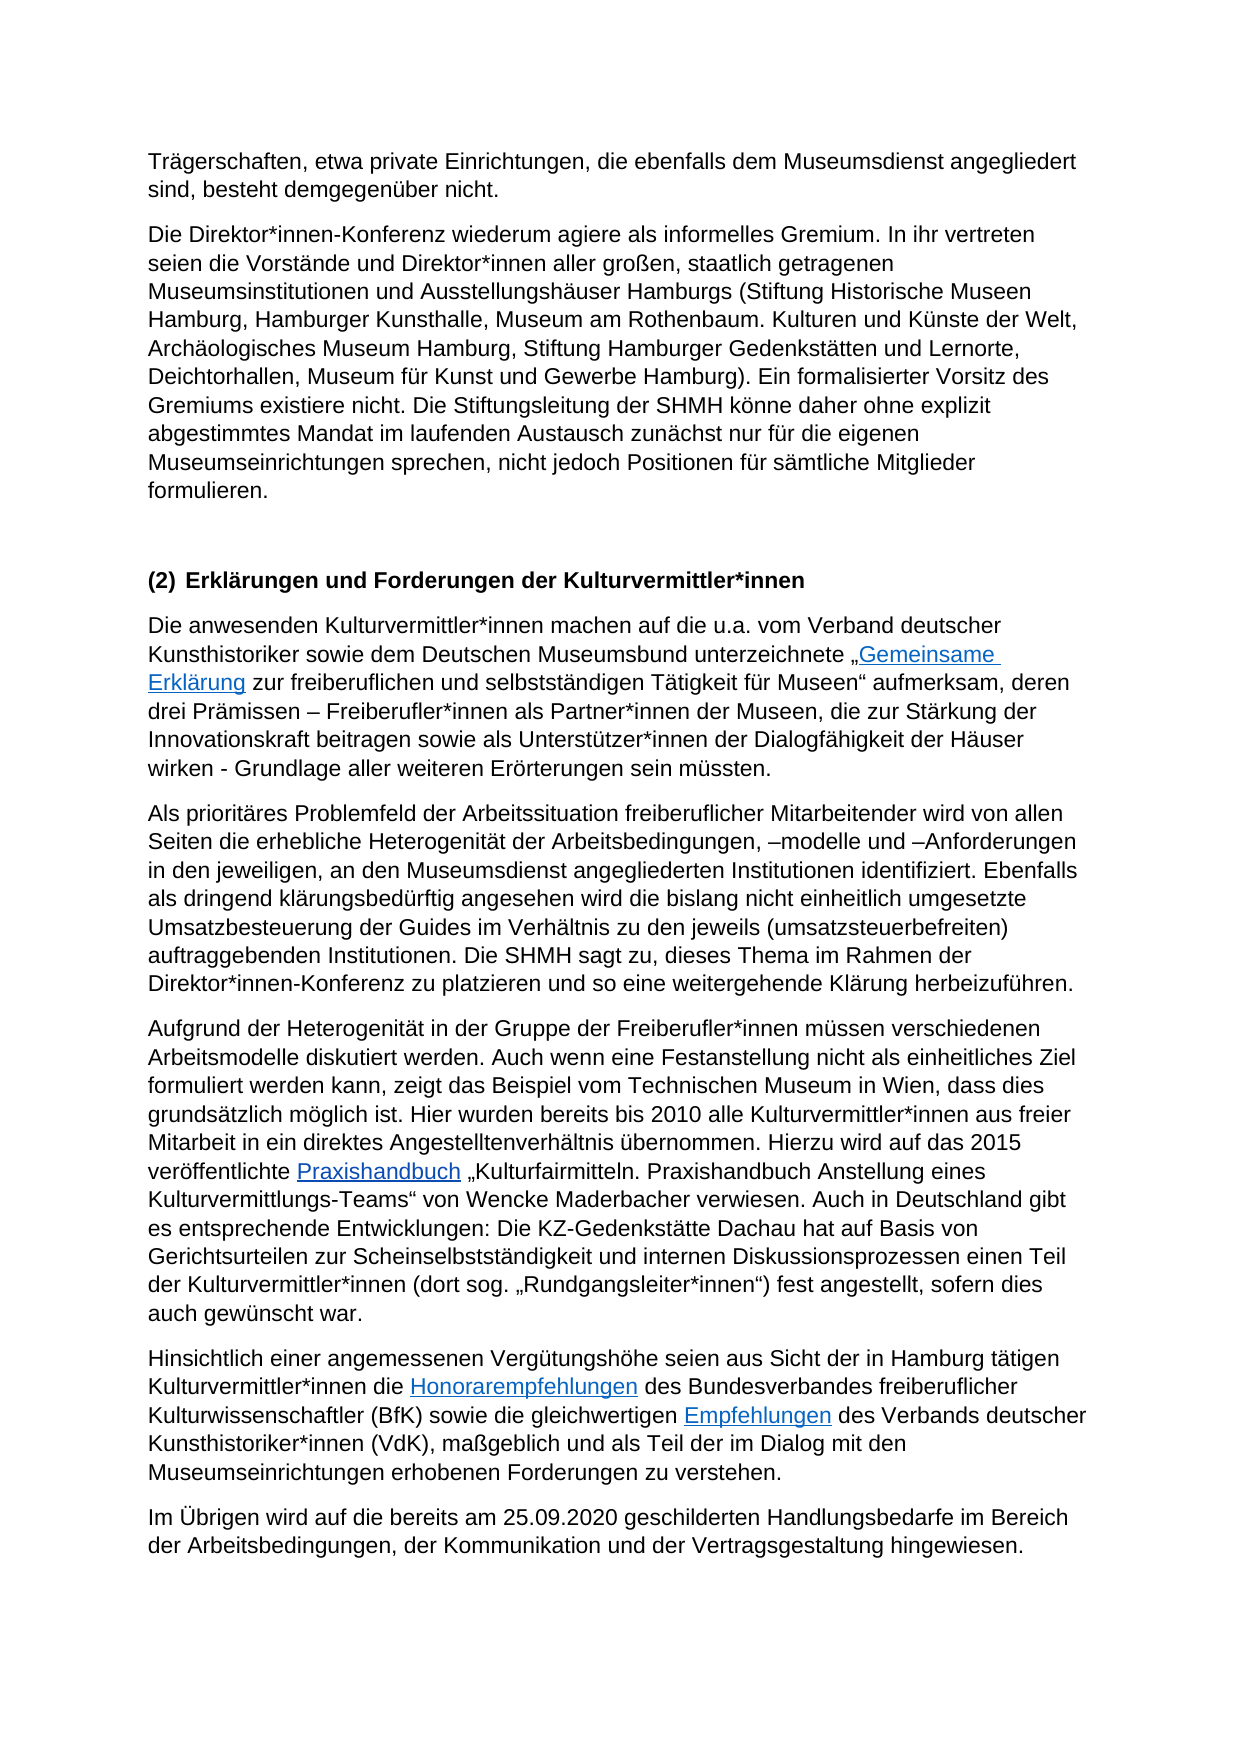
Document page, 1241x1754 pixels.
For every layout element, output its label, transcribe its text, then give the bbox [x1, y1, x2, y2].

text Hinsichtlich einer angemessenen Vergütungshöhe seien aus Sicht der in Hamburg tätigen Kulturvermittler*innen die Honorarempfehlungen des Bundesverbandes freiberuflicher Kulturwissenschaftler (BfK) sowie die gleichwertigen Empfehlungen des Verbands deutscher Kunsthistoriker*innen (VdK), maßgeblich und als Teil der im Dialog mit den Museumseinrichtungen erhobenen Forderungen zu verstehen. [148, 1345, 1093, 1485]
list Erklärungen und Forderungen der Kulturvermittler*innen [148, 567, 1093, 594]
text Die Direktor*innen-Konferenz wiederum agiere als informelles Gremium. In ihr vertreten seien die Vorstände und Direktor*innen aller großen, staatlich getragenen Museumsinstitutionen und Ausstellungshäuser Hamburgs (Stiftung Historische Museen Hamburg, Hamburger Kunsthalle, Museum am Rothenbaum. Kulturen und Künste der Welt, Archäologisches Museum Hamburg, Stiftung Hamburger Gedenkstätten und Lernorte, Deichtorhallen, Museum für Kunst und Gewerbe Hamburg). Ein formalisierter Vorsitz des Gremiums existiere nicht. Die Stiftungsleitung der SHMH könne daher ohne explizit abgestimmtes Mandat im laufenden Austausch zunächst nur für die eigenen Museumseinrichtungen sprechen, nicht jedoch Positionen für sämtliche Mitglieder formulieren. [148, 221, 1093, 503]
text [148, 148, 1093, 202]
text Als prioritäres Problemfeld der Arbeitssituation freiberuflicher Mitarbeitender wird von allen Seiten die erhebliche Heterogenität der Arbeitsbedingungen, –modelle und –Anforderungen in den jeweiligen, an den Museumsdienst angegliederten Institutionen identifiziert. Ebenfalls als dringend klärungsbedürftig angesehen wird die bislang nicht einheitlich umgesetzte Umsatzbesteuerung der Guides im Verhältnis zu den jeweils (umsatzsteuerbefreiten) auftraggebenden Institutionen. Die SHMH sagt zu, dieses Thema im Rahmen der Direktor*innen-Konferenz zu platzieren und so eine weitergehende Klärung herbeizuführen. [148, 800, 1093, 997]
text Im Übrigen wird auf die bereits am 25.09.2020 geschilderten Handlungsbedarfe im Bereich der Arbeitsbedingungen, der Kommunikation und der Vertragsgestaltung hingewiesen. [148, 1504, 1093, 1558]
text Die anwesenden Kulturvermittler*innen machen auf die u.a. vom Verband deutscher Kunsthistoriker sowie dem Deutschen Museumsbund unterzeichnete „Gemeinsame Erklärung zur freiberuflichen und selbstständigen Tätigkeit für Museen“ aufmerksam, deren drei Prämissen – Freiberufler*innen als Partner*innen der Museen, die zur Stärkung der Innovationskraft beitragen sowie als Unterstützer*innen der Dialogfähigkeit der Häuser wirken - Grundlage aller weiteren Erörterungen sein müssten. [148, 612, 1093, 781]
text Aufgrund der Heterogenität in der Gruppe der Freiberufler*innen müssen verschiedenen Arbeitsmodelle diskutiert werden. Auch wenn eine Festanstellung nicht als einheitliches Ziel formuliert werden kann, zeigt das Beispiel vom Technischen Museum in Wien, dass dies grundsätzlich möglich ist. Hier wurden bereits bis 2010 alle Kulturvermittler*innen aus freier Mitarbeit in ein direktes Angestelltenverhältnis übernommen. Hierzu wird auf das 2015 veröffentlichte Praxishandbuch „Kulturfairmitteln. Praxishandbuch Anstellung eines Kulturvermittlungs-Teams“ von Wencke Maderbacher verwiesen. Auch in Deutschland gibt es entsprechende Entwicklungen: Die KZ-Gedenkstätte Dachau hat auf Basis von Gerichtsurteilen zur Scheinselbstständigkeit und internen Diskussionsprozessen einen Teil der Kulturvermittler*innen (dort sog. „Rundgangsleiter*innen“) fest angestellt, sofern dies auch gewünscht war. [148, 1015, 1093, 1326]
